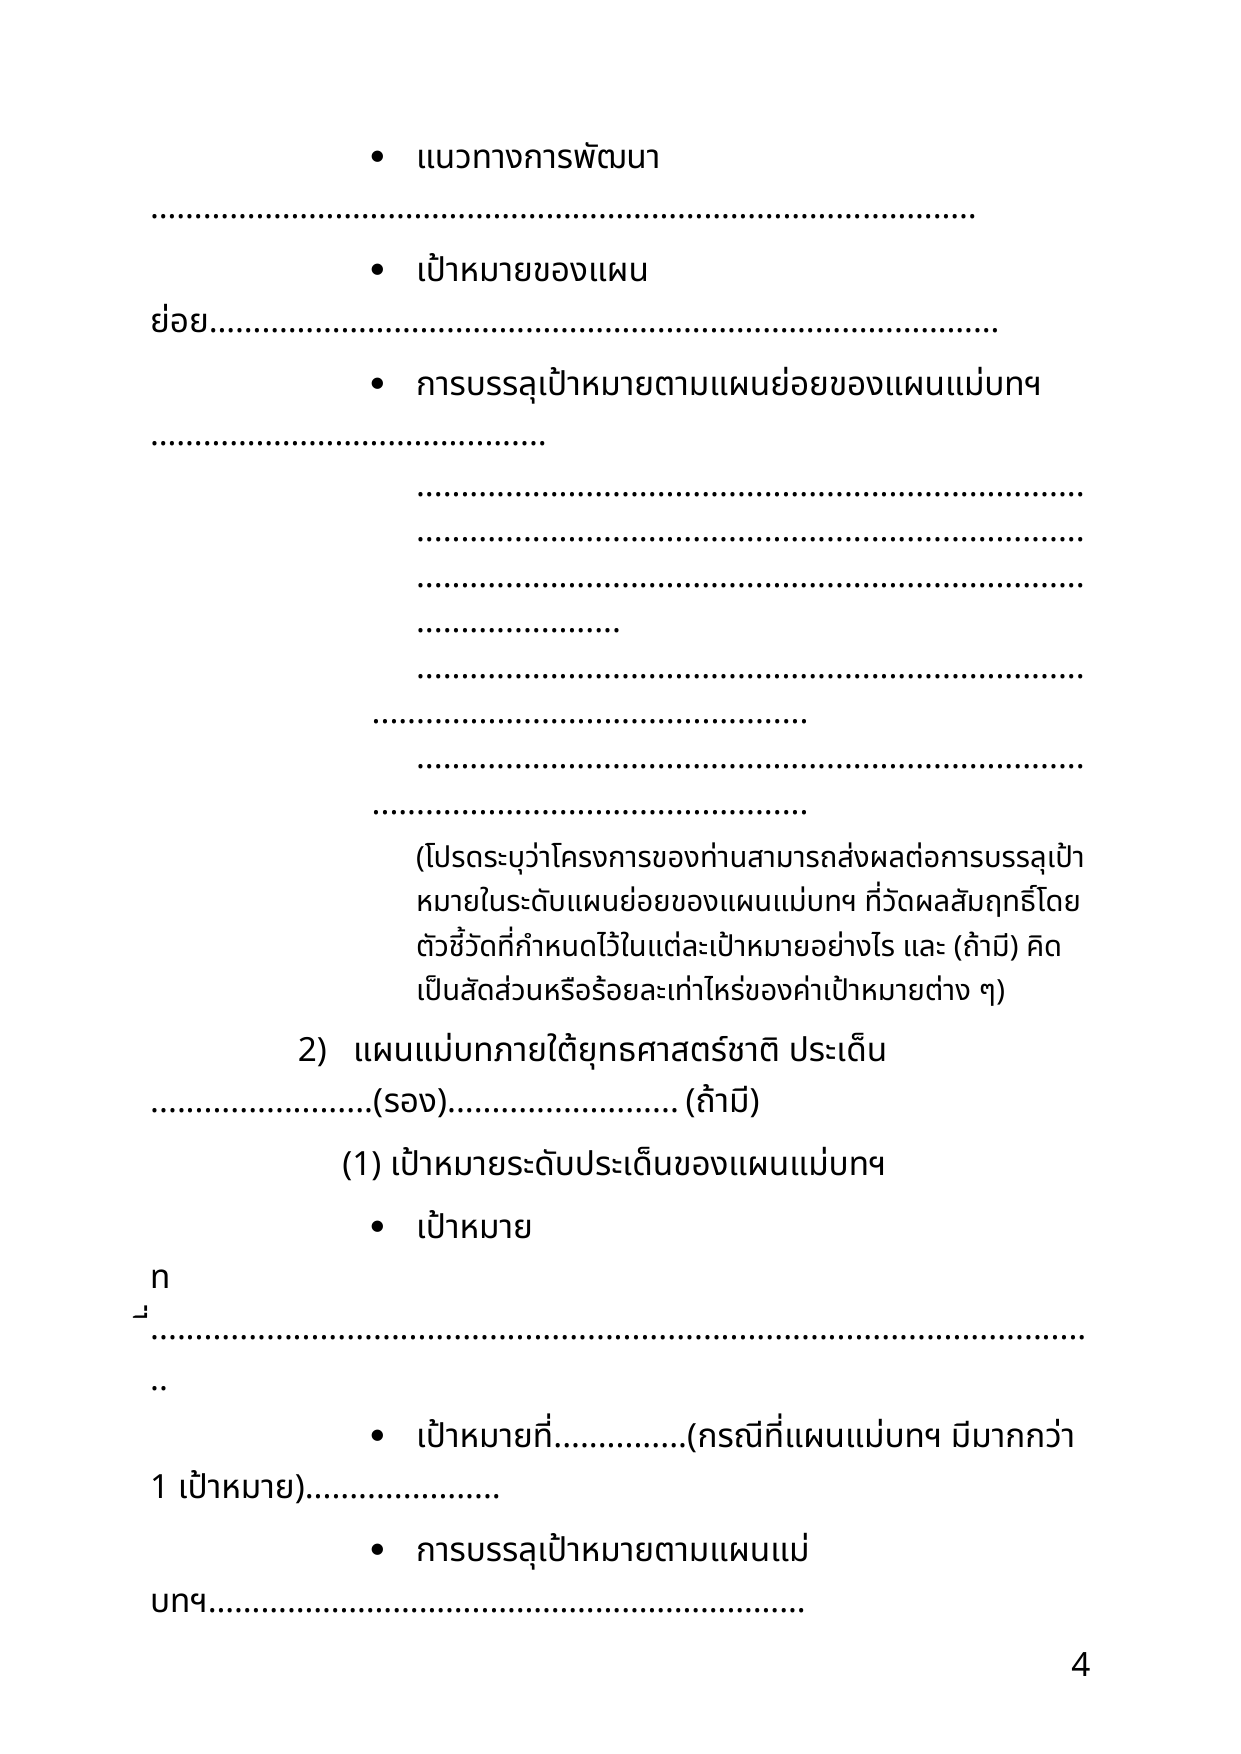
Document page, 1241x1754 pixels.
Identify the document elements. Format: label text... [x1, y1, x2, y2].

list เป้าหมายที่........................................................................................................... [150, 1203, 1090, 1400]
text (1) เป้าหมายระดับประเด็นของแผนแม่บทฯ [150, 1140, 1090, 1190]
list (โปรดระบุว่าโครงการของท่านสามารถส่งผลต่อการบรรลุเป้าหมายในระดับแผนย่อยของแผนแม่บทฯ ที่วัดผลสัมฤทธิ์โดยตัวชี้วัดที่กำหนดไว้ในแต่ละเป้าหมายอย่างไร และ (ถ้ามี) คิดเป็นสัดส่วนหรือร้อยละเท่าไหร่ของค่าเป้าหมายต่าง ๆ) [416, 837, 1090, 1013]
list เป้าหมายที่...............(กรณีที่แผนแม่บทฯ มีมากกว่า 1 เป้าหมาย)...................... [150, 1412, 1090, 1513]
text ............................................................................................................................ [371, 733, 1090, 824]
list การบรรลุเป้าหมายตามแผนย่อยของแผนแม่บทฯ ………………………………......... [150, 360, 1090, 461]
list เป้าหมายของแผนย่อย……………………………………………………………………………… [150, 246, 1090, 347]
text ............................................................................................................................ [371, 642, 1090, 733]
list แนวทางการพัฒนา ………………………………………………………………………..……….. [150, 133, 1090, 234]
text 2) แผนแม่บทภายใต้ยุทธศาสตร์ชาติ ประเด็น .........................(รอง).......................... (ถ้ามี) [150, 1026, 1090, 1127]
list การบรรลุเป้าหมายตามแผนแม่บทฯ…………………………..……………………………… [150, 1526, 1090, 1627]
text ........................................................................................................................................................................................................................................................ [416, 461, 1090, 642]
